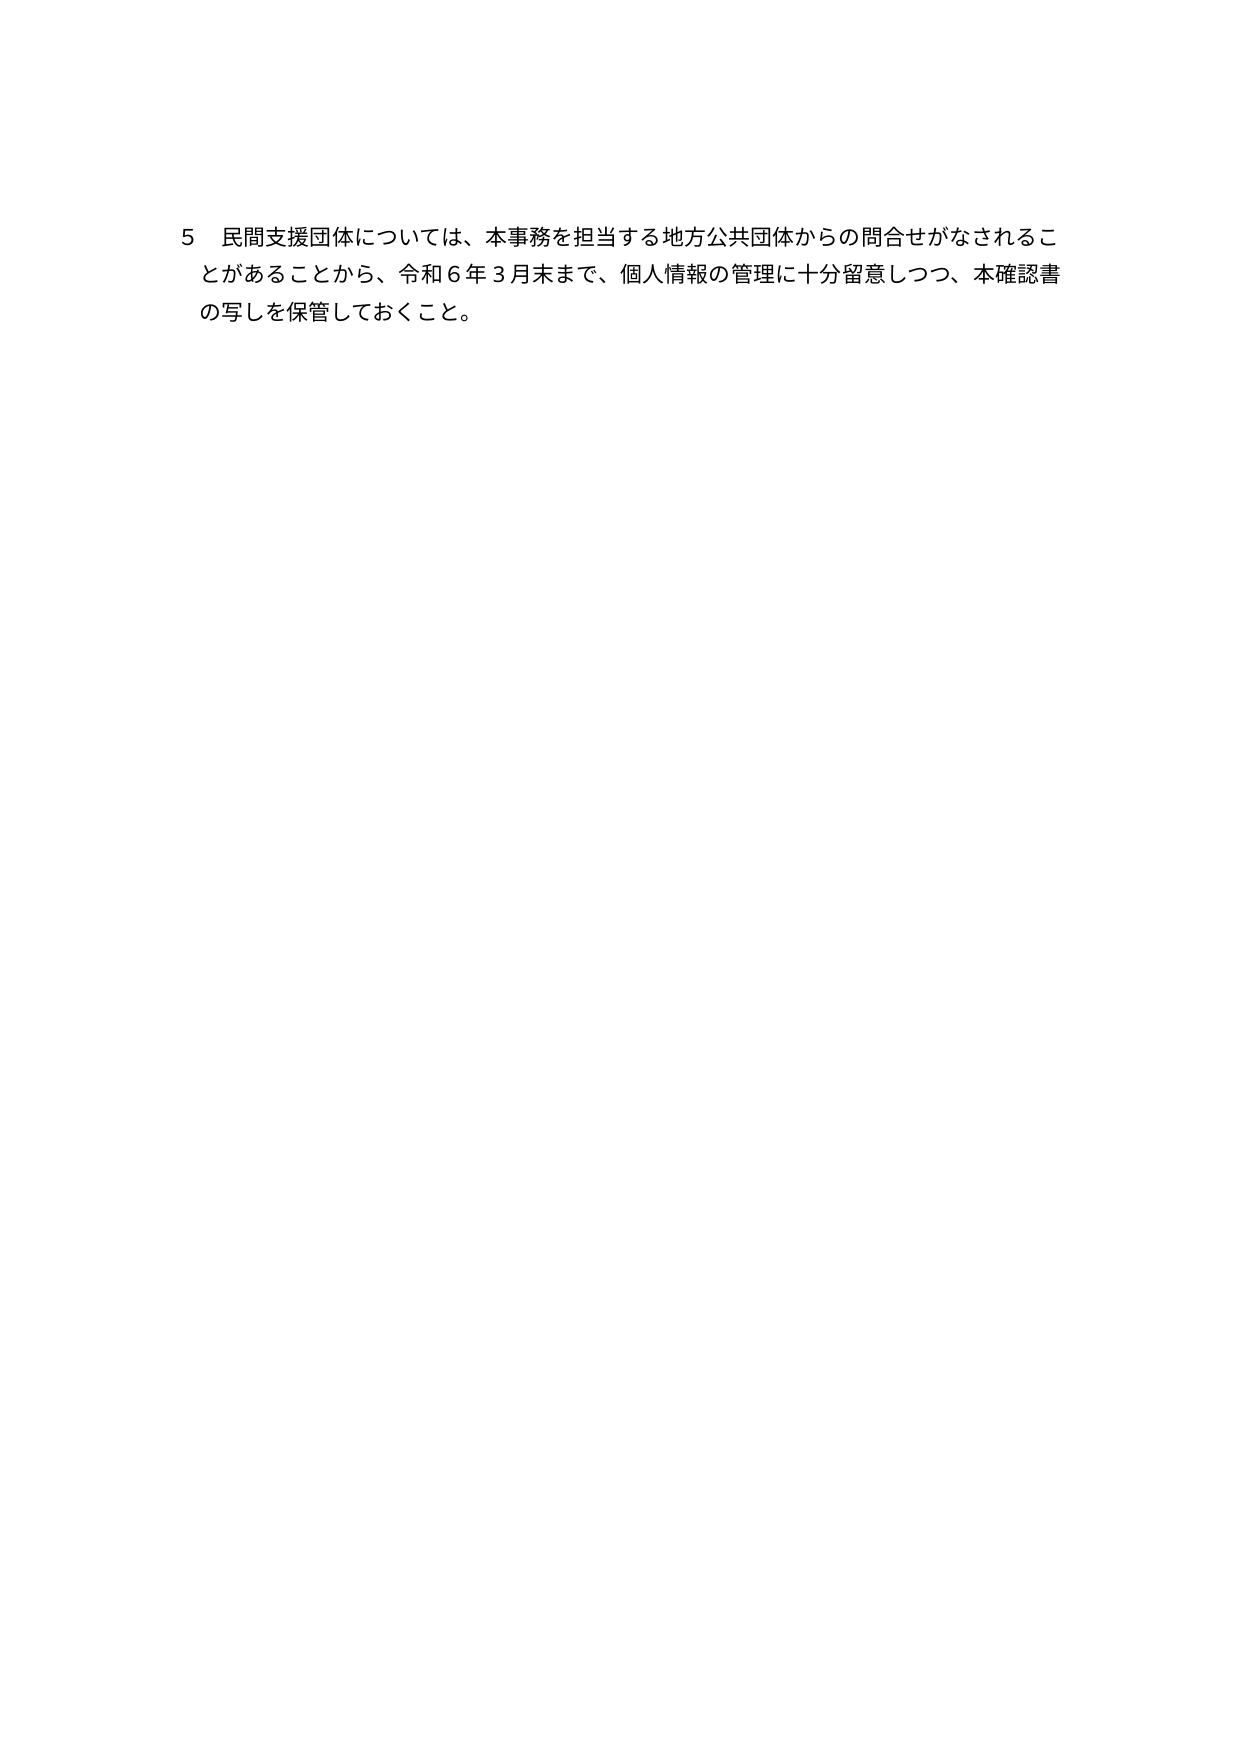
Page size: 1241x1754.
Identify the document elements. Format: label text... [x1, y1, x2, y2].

text ５ 民間支援団体については、本事務を担当する地方公共団体からの問合せがなされることがあることから、令和６年3月末まで、個人情報の管理に十分留意しつつ、本確認書の写しを保管しておくこと。 [177, 217, 1063, 329]
